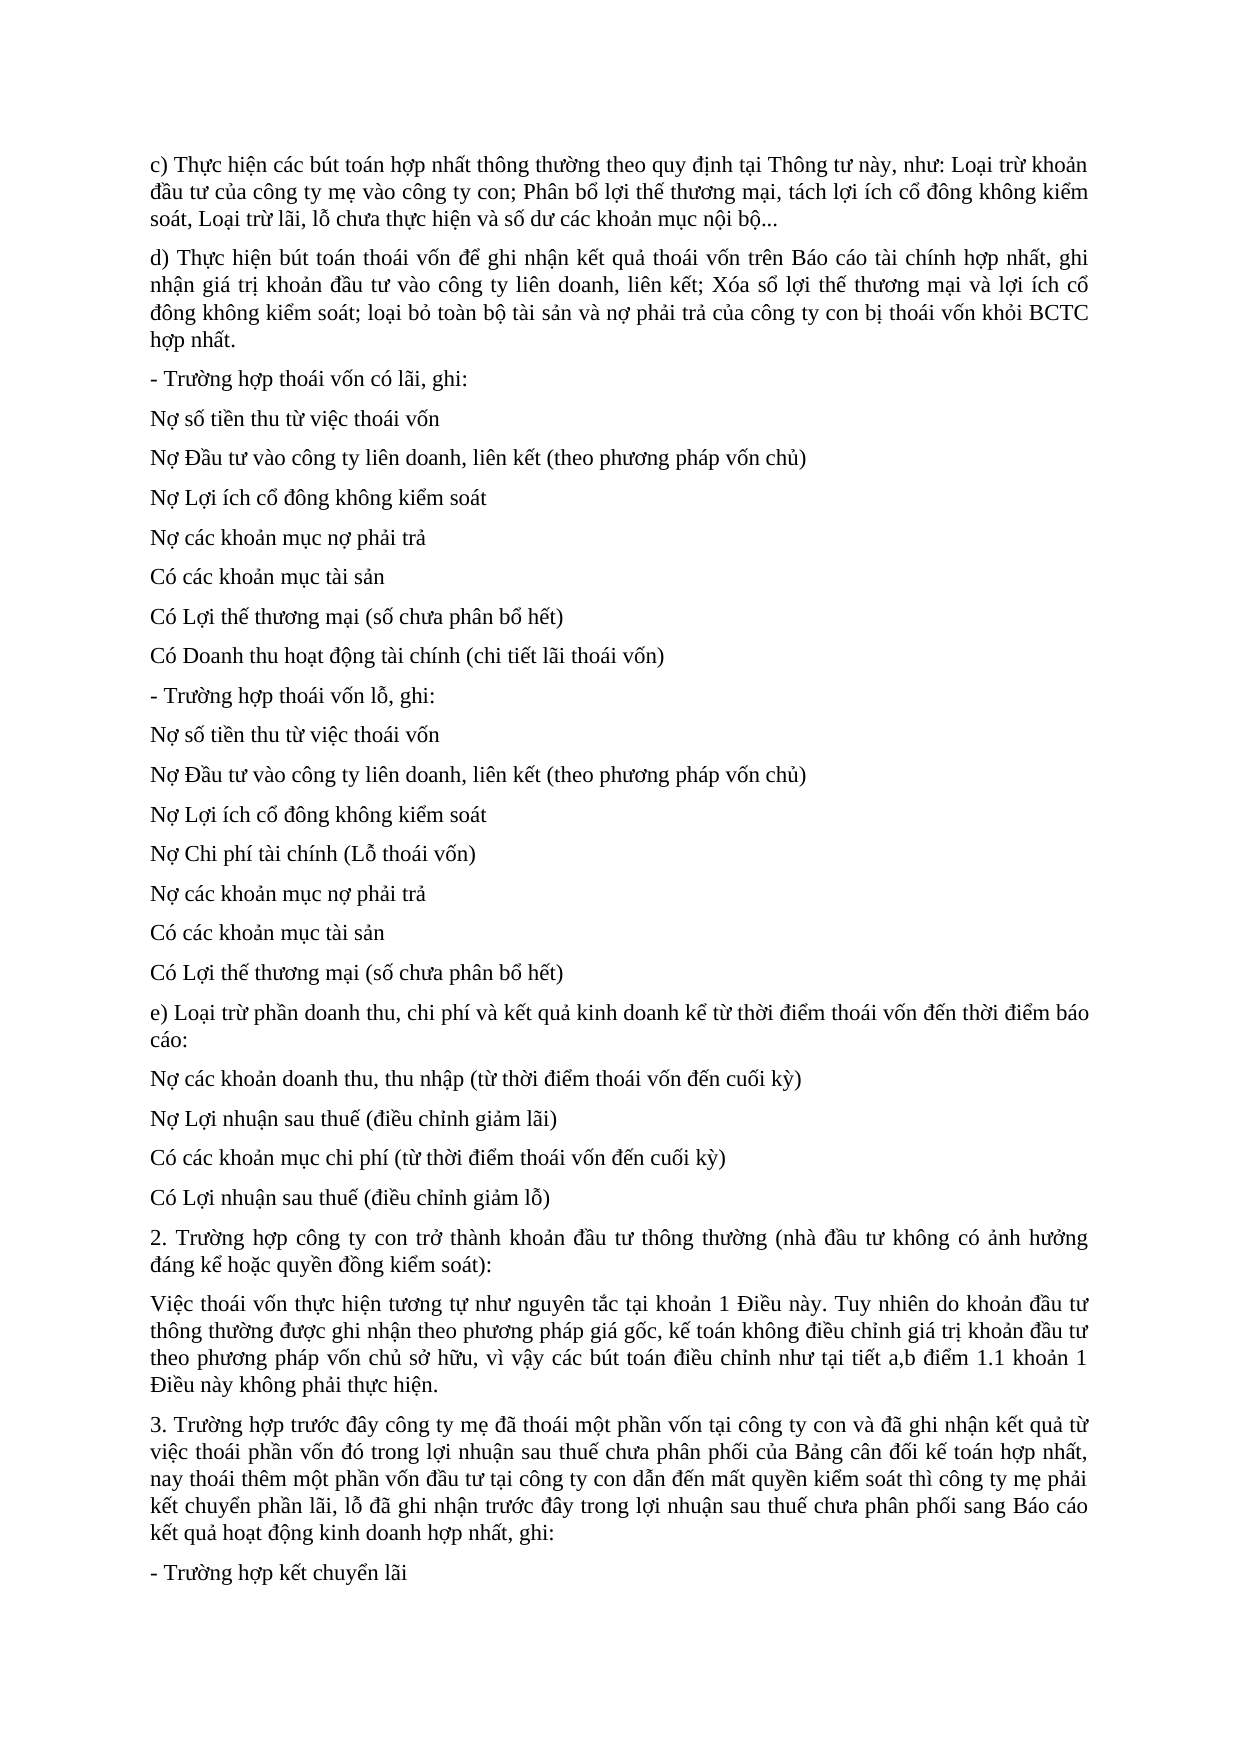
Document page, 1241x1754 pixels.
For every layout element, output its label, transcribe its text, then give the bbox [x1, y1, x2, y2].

text 3. Trường hợp trước đây công ty mẹ đã thoái một phần vốn tại công ty con và đã ghi nhận kết quả từ việc thoái phần vốn đó trong lợi nhuận sau thuế chưa phân phối của Bảng cân đối kế toán hợp nhất, nay thoái thêm một phần vốn đầu tư tại công ty con dẫn đến mất quyền kiểm soát thì công ty mẹ phải kết chuyển phần lãi, lỗ đã ghi nhận trước đây trong lợi nhuận sau thuế chưa phân phối sang Báo cáo kết quả hoạt động kinh doanh hợp nhất, ghi: [150, 1410, 1090, 1546]
text Nợ Lợi nhuận sau thuế (điều chỉnh giảm lãi) [150, 1104, 1090, 1131]
text Việc thoái vốn thực hiện tương tự như nguyên tắc tại khoản 1 Điều này. Tuy nhiên do khoản đầu tư thông thường được ghi nhận theo phương pháp giá gốc, kế toán không điều chỉnh giá trị khoản đầu tư theo phương pháp vốn chủ sở hữu, vì vậy các bút toán điều chỉnh như tại tiết a,b điểm 1.1 khoản 1 Điều này không phải thực hiện. [150, 1289, 1090, 1398]
text c) Thực hiện các bút toán hợp nhất thông thường theo quy định tại Thông tư này, như: Loại trừ khoản đầu tư của công ty mẹ vào công ty con; Phân bổ lợi thế thương mại, tách lợi ích cổ đông không kiểm soát, Loại trừ lãi, lỗ chưa thực hiện và số dư các khoản mục nội bộ... [150, 150, 1090, 231]
text Nợ số tiền thu từ việc thoái vốn [150, 721, 1090, 748]
text Nợ Lợi ích cổ đông không kiểm soát [150, 800, 1090, 827]
text - Trường hợp kết chuyển lãi [150, 1558, 1090, 1585]
text Có Lợi thế thương mại (số chưa phân bổ hết) [150, 958, 1090, 985]
text Nợ số tiền thu từ việc thoái vốn [150, 404, 1090, 431]
text Nợ Đầu tư vào công ty liên doanh, liên kết (theo phương pháp vốn chủ) [150, 444, 1090, 471]
text e) Loại trừ phần doanh thu, chi phí và kết quả kinh doanh kể từ thời điểm thoái vốn đến thời điểm báo cáo: [150, 998, 1090, 1052]
text Có Doanh thu hoạt động tài chính (chi tiết lãi thoái vốn) [150, 642, 1090, 669]
text Nợ các khoản mục nợ phải trả [150, 523, 1090, 550]
text - Trường hợp thoái vốn có lãi, ghi: [150, 364, 1090, 392]
text Nợ Lợi ích cổ đông không kiểm soát [150, 483, 1090, 510]
text 2. Trường hợp công ty con trở thành khoản đầu tư thông thường (nhà đầu tư không có ảnh hưởng đáng kể hoặc quyền đồng kiểm soát): [150, 1223, 1090, 1277]
text d) Thực hiện bút toán thoái vốn để ghi nhận kết quả thoái vốn trên Báo cáo tài chính hợp nhất, ghi nhận giá trị khoản đầu tư vào công ty liên doanh, liên kết; Xóa sổ lợi thế thương mại và lợi ích cổ đông không kiểm soát; loại bỏ toàn bộ tài sản và nợ phải trả của công ty con bị thoái vốn khỏi BCTC hợp nhất. [150, 244, 1090, 352]
text Có các khoản mục tài sản [150, 919, 1090, 946]
text Nợ các khoản doanh thu, thu nhập (từ thời điểm thoái vốn đến cuối kỳ) [150, 1064, 1090, 1092]
text Có các khoản mục chi phí (từ thời điểm thoái vốn đến cuối kỳ) [150, 1144, 1090, 1171]
text Có Lợi nhuận sau thuế (điều chỉnh giảm lỗ) [150, 1183, 1090, 1210]
text Nợ các khoản mục nợ phải trả [150, 879, 1090, 906]
text Nợ Đầu tư vào công ty liên doanh, liên kết (theo phương pháp vốn chủ) [150, 760, 1090, 787]
text Có các khoản mục tài sản [150, 562, 1090, 589]
text Có Lợi thế thương mại (số chưa phân bổ hết) [150, 602, 1090, 629]
text Nợ Chi phí tài chính (Lỗ thoái vốn) [150, 839, 1090, 867]
text - Trường hợp thoái vốn lỗ, ghi: [150, 681, 1090, 708]
